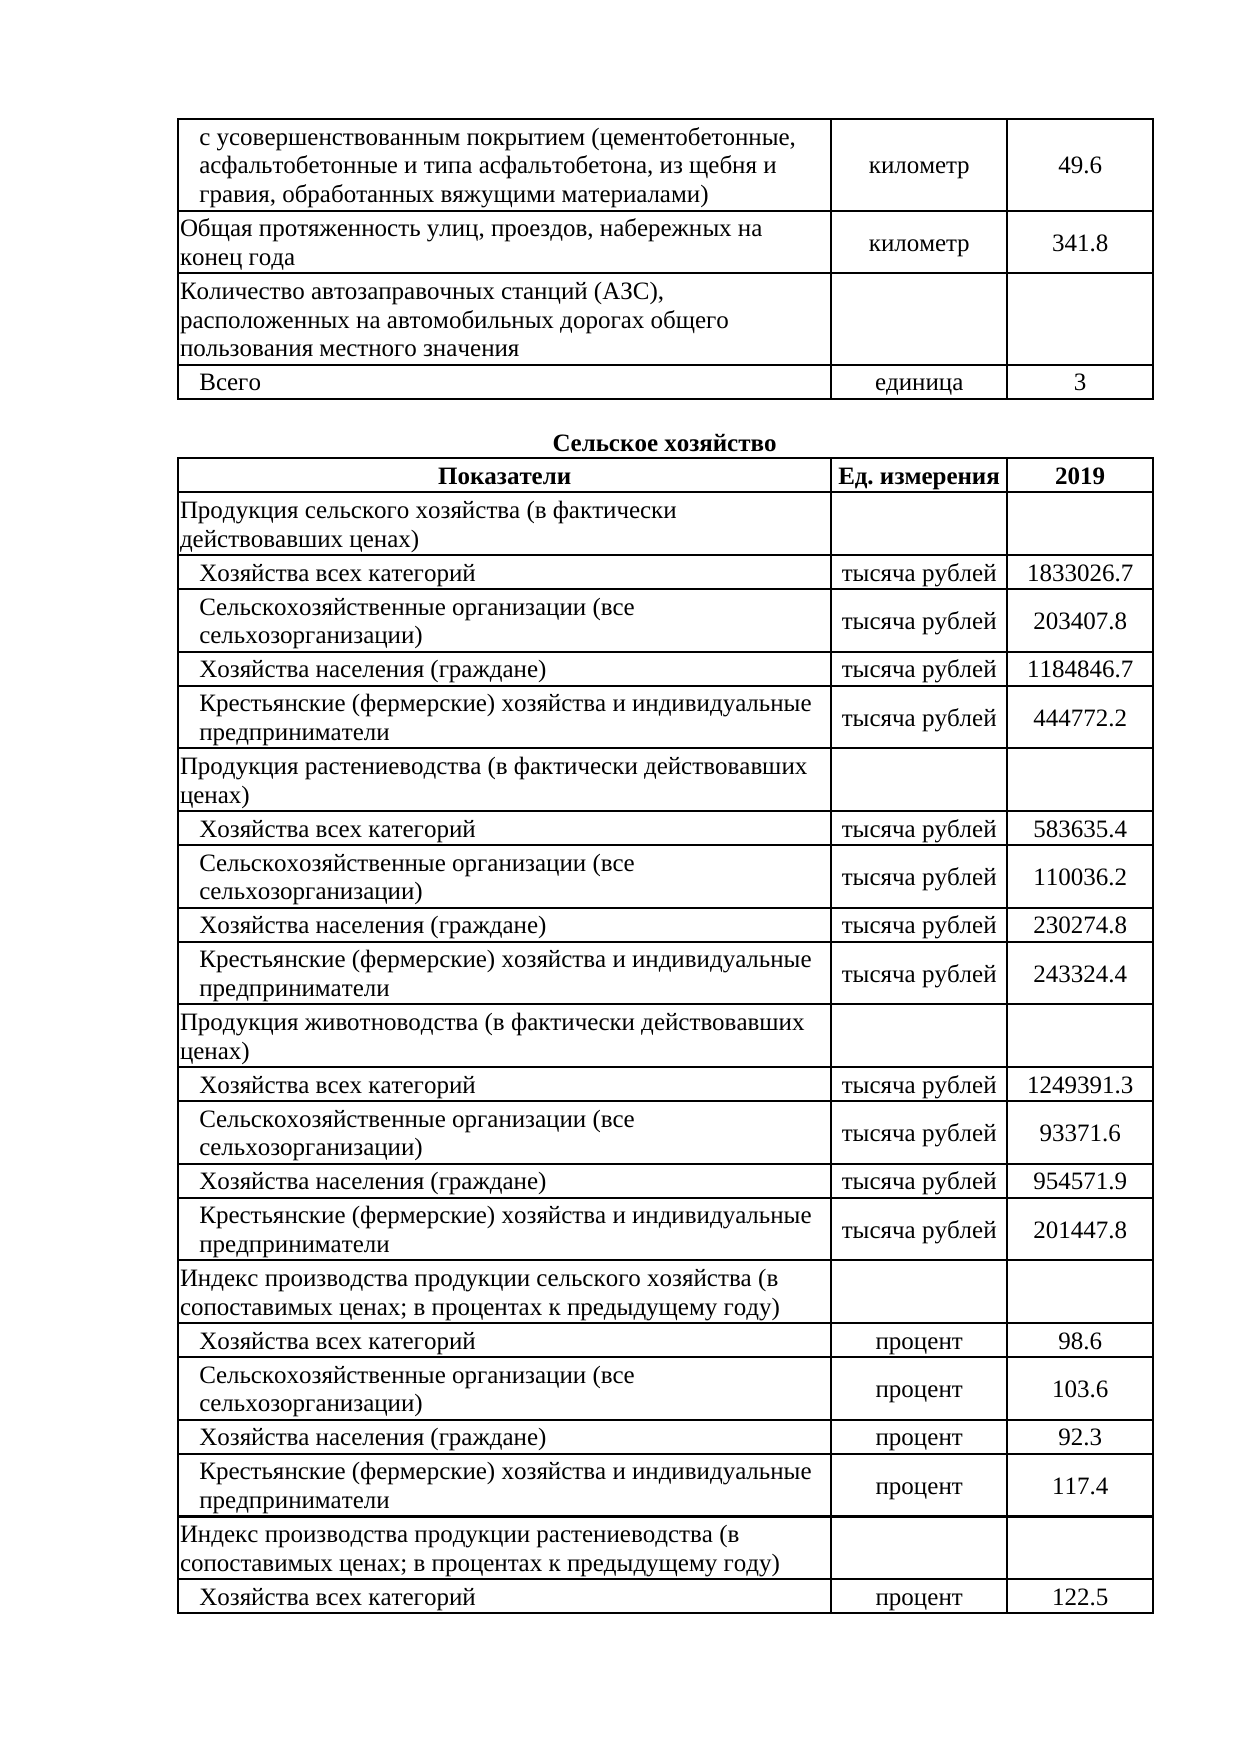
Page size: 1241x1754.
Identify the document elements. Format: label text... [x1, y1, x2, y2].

table_cell 201447.8 [1008, 1199, 1152, 1259]
table_cell Крестьянские (фермерские) хозяйства и индивидуальные предприниматели [179, 1199, 830, 1259]
table_cell Хозяйства всех категорий [179, 1324, 830, 1356]
table_header 2019 [1008, 459, 1152, 491]
table_cell 110036.2 [1008, 846, 1152, 907]
table_cell [1008, 1518, 1152, 1578]
table_cell Всего [179, 366, 830, 398]
table_cell 49.6 [1008, 120, 1152, 209]
table_cell [832, 1518, 1006, 1578]
table_cell Индекс производства продукции растениеводства (в сопоставимых ценах; в процентах к предыдущему году) [179, 1518, 830, 1578]
table_cell 117.4 [1008, 1455, 1152, 1515]
table_cell тысяча рублей [832, 590, 1006, 651]
table_cell [832, 493, 1006, 554]
table_cell с усовершенствованным покрытием (цементобетонные, асфальтобетонные и типа асфальтобетона, из щебня и гравия, обработанных вяжущими материалами) [179, 120, 830, 209]
table_cell Сельскохозяйственные организации (все сельхозорганизации) [179, 1102, 830, 1163]
table_cell [1008, 1261, 1152, 1322]
table_cell Хозяйства всех категорий [179, 1580, 830, 1612]
table_cell процент [832, 1580, 1006, 1612]
table_cell 93371.6 [1008, 1102, 1152, 1163]
table_cell тысяча рублей [832, 909, 1006, 941]
table_cell [1008, 1005, 1152, 1066]
table_cell Продукция сельского хозяйства (в фактически действовавших ценах) [179, 493, 830, 554]
table_cell Хозяйства населения (граждане) [179, 1165, 830, 1197]
text Сельское хозяйство [177, 428, 1152, 457]
table_cell Количество автозаправочных станций (АЗС), расположенных на автомобильных дорогах общего пользования местного значения [179, 274, 830, 364]
table_cell Хозяйства населения (граждане) [179, 909, 830, 941]
table_cell Хозяйства всех категорий [179, 556, 830, 588]
table_cell тысяча рублей [832, 1165, 1006, 1197]
table_cell процент [832, 1421, 1006, 1453]
table_cell Хозяйства всех категорий [179, 812, 830, 844]
table_cell 954571.9 [1008, 1165, 1152, 1197]
table_cell тысяча рублей [832, 846, 1006, 907]
table_cell [1008, 749, 1152, 810]
table_cell тысяча рублей [832, 653, 1006, 684]
table_cell процент [832, 1455, 1006, 1515]
table_cell 92.3 [1008, 1421, 1152, 1453]
table_cell 103.6 [1008, 1358, 1152, 1419]
table_cell Сельскохозяйственные организации (все сельхозорганизации) [179, 1358, 830, 1419]
table_cell 1249391.3 [1008, 1068, 1152, 1100]
table_cell Индекс производства продукции сельского хозяйства (в сопоставимых ценах; в процентах к предыдущему году) [179, 1261, 830, 1322]
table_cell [179, 1455, 830, 1515]
table_cell Продукция животноводства (в фактически действовавших ценах) [179, 1005, 830, 1066]
table_cell 341.8 [1008, 212, 1152, 272]
table_cell километр [832, 212, 1006, 272]
table_cell единица [832, 366, 1006, 398]
table_cell Хозяйства всех категорий [179, 1068, 830, 1100]
table_cell тысяча рублей [832, 1102, 1006, 1163]
table_cell Крестьянские (фермерские) хозяйства и индивидуальные предприниматели [179, 687, 830, 747]
table_cell процент [832, 1324, 1006, 1356]
table_cell [1008, 493, 1152, 554]
table_cell Сельскохозяйственные организации (все сельхозорганизации) [179, 846, 830, 907]
table_cell тысяча рублей [832, 556, 1006, 588]
table_cell тысяча рублей [832, 1068, 1006, 1100]
table_cell 1184846.7 [1008, 653, 1152, 684]
table_cell 98.6 [1008, 1324, 1152, 1356]
table_cell 243324.4 [1008, 943, 1152, 1003]
table_cell тысяча рублей [832, 943, 1006, 1003]
table_cell километр [832, 120, 1006, 209]
table_cell 3 [1008, 366, 1152, 398]
table_cell 203407.8 [1008, 590, 1152, 651]
table_cell Крестьянские (фермерские) хозяйства и индивидуальные предприниматели [179, 943, 830, 1003]
table_cell Общая протяженность улиц, проездов, набережных на конец года [179, 212, 830, 272]
table_cell 583635.4 [1008, 812, 1152, 844]
table_cell [832, 749, 1006, 810]
table_header Показатели [179, 459, 830, 491]
table_cell 122.5 [1008, 1580, 1152, 1612]
table_cell [1008, 274, 1152, 364]
table_header Ед. измерения [832, 459, 1006, 491]
table_cell 444772.2 [1008, 687, 1152, 747]
table_cell Продукция растениеводства (в фактически действовавших ценах) [179, 749, 830, 810]
table_cell тысяча рублей [832, 687, 1006, 747]
table_cell 1833026.7 [1008, 556, 1152, 588]
table_cell [832, 1261, 1006, 1322]
table_cell Хозяйства населения (граждане) [179, 1421, 830, 1453]
table_cell [832, 274, 1006, 364]
table_cell тысяча рублей [832, 812, 1006, 844]
table_cell 230274.8 [1008, 909, 1152, 941]
table_cell тысяча рублей [832, 1199, 1006, 1259]
table_cell процент [832, 1358, 1006, 1419]
table_cell Сельскохозяйственные организации (все сельхозорганизации) [179, 590, 830, 651]
table_cell [832, 1005, 1006, 1066]
table_cell Хозяйства населения (граждане) [179, 653, 830, 684]
